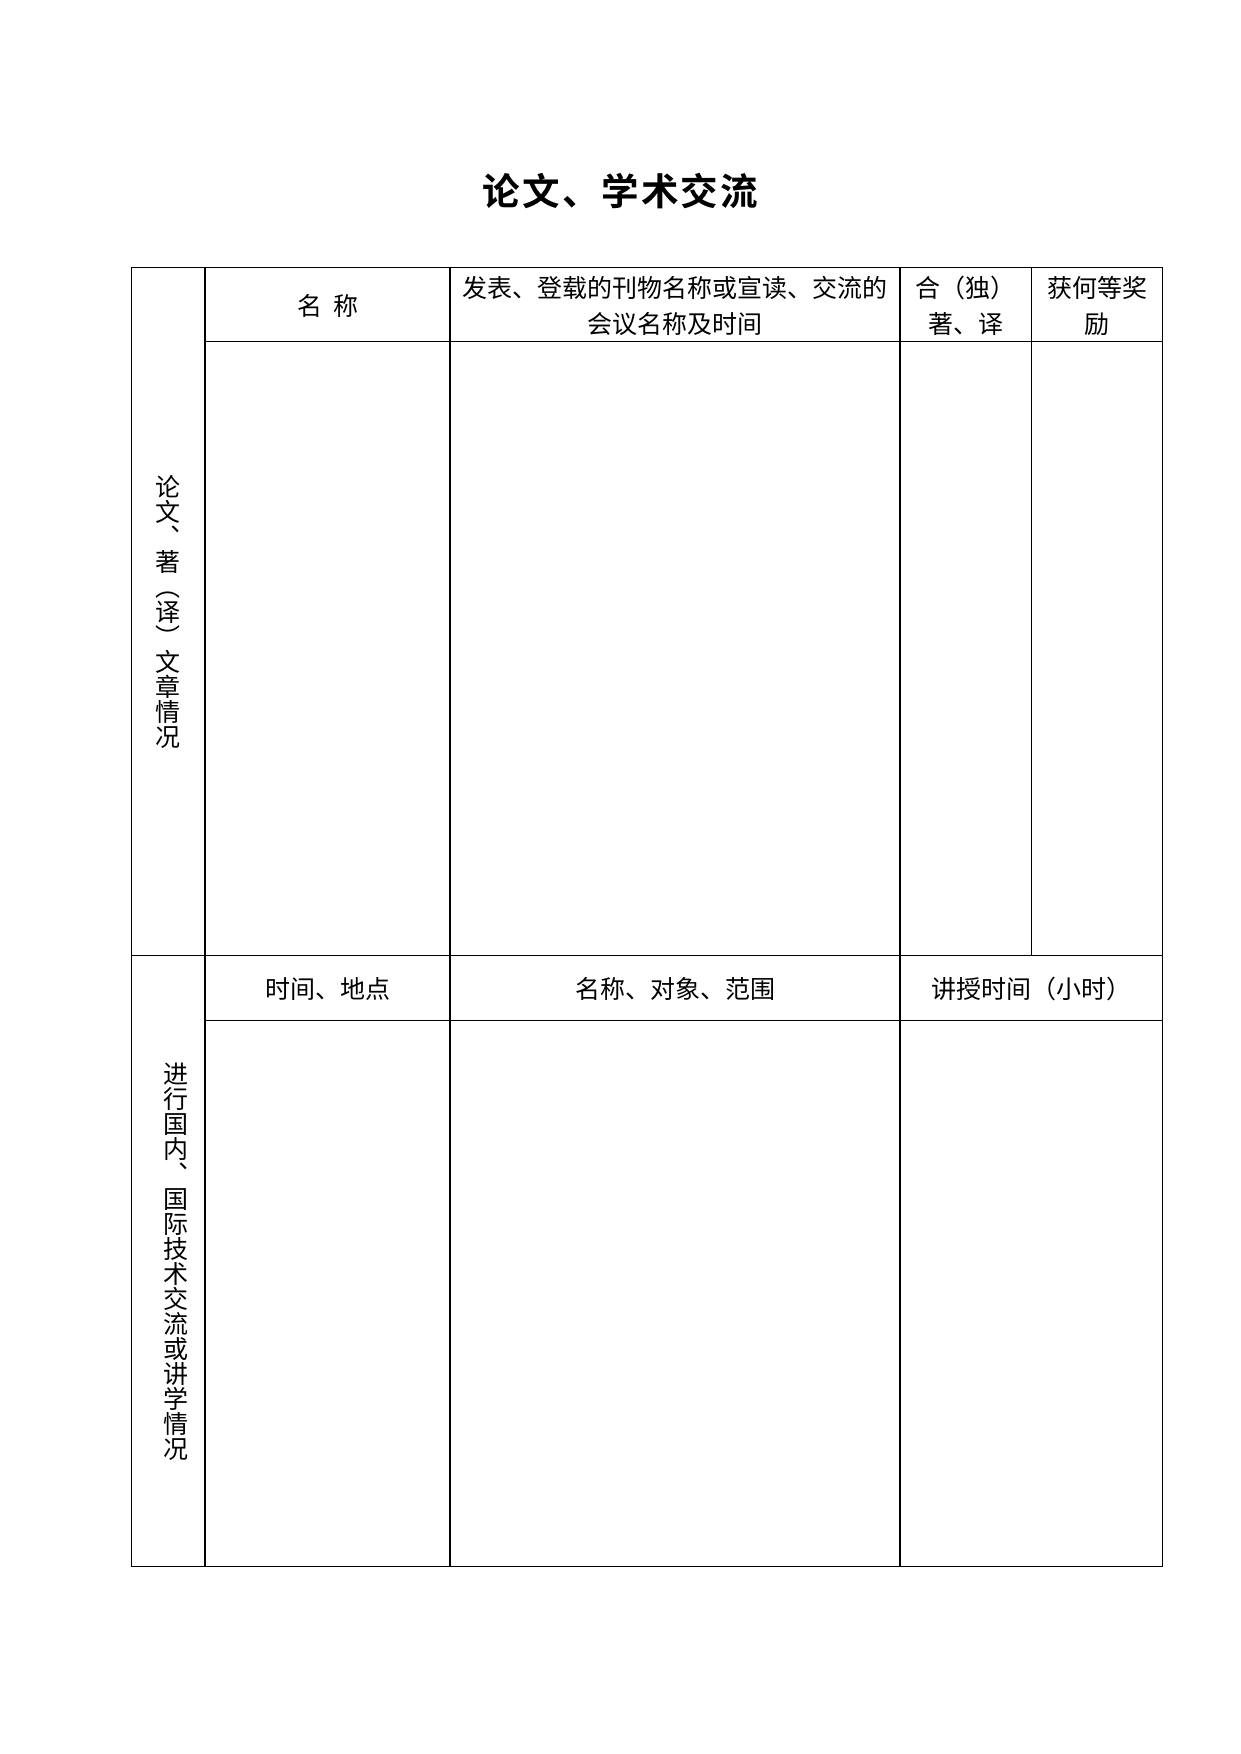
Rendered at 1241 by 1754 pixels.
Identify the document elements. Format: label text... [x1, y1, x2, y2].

table_cell [206, 1021, 449, 1566]
table_cell 时间、地点 [206, 956, 449, 1020]
table_cell [901, 342, 1031, 955]
table_header 合（独）著、译 [901, 268, 1031, 341]
table_cell 进行国内、国际技术交流或讲学情况 [132, 956, 204, 1566]
table_cell [451, 342, 899, 955]
table_cell [206, 342, 449, 955]
table_cell [451, 1021, 899, 1566]
table_header 发表、登载的刊物名称或宣读、交流的会议名称及时间 [451, 268, 899, 341]
table_cell 讲授时间（小时） [901, 956, 1162, 1020]
table_cell [1032, 342, 1162, 955]
table_header 名 称 [206, 268, 449, 341]
table_cell 名称、对象、范围 [451, 956, 899, 1020]
table_cell [901, 1021, 1162, 1566]
table_header 获何等奖励 [1032, 268, 1162, 341]
text 论文、学术交流 [187, 162, 1053, 216]
table_header 论文、著（译）文章情况 [132, 268, 204, 955]
